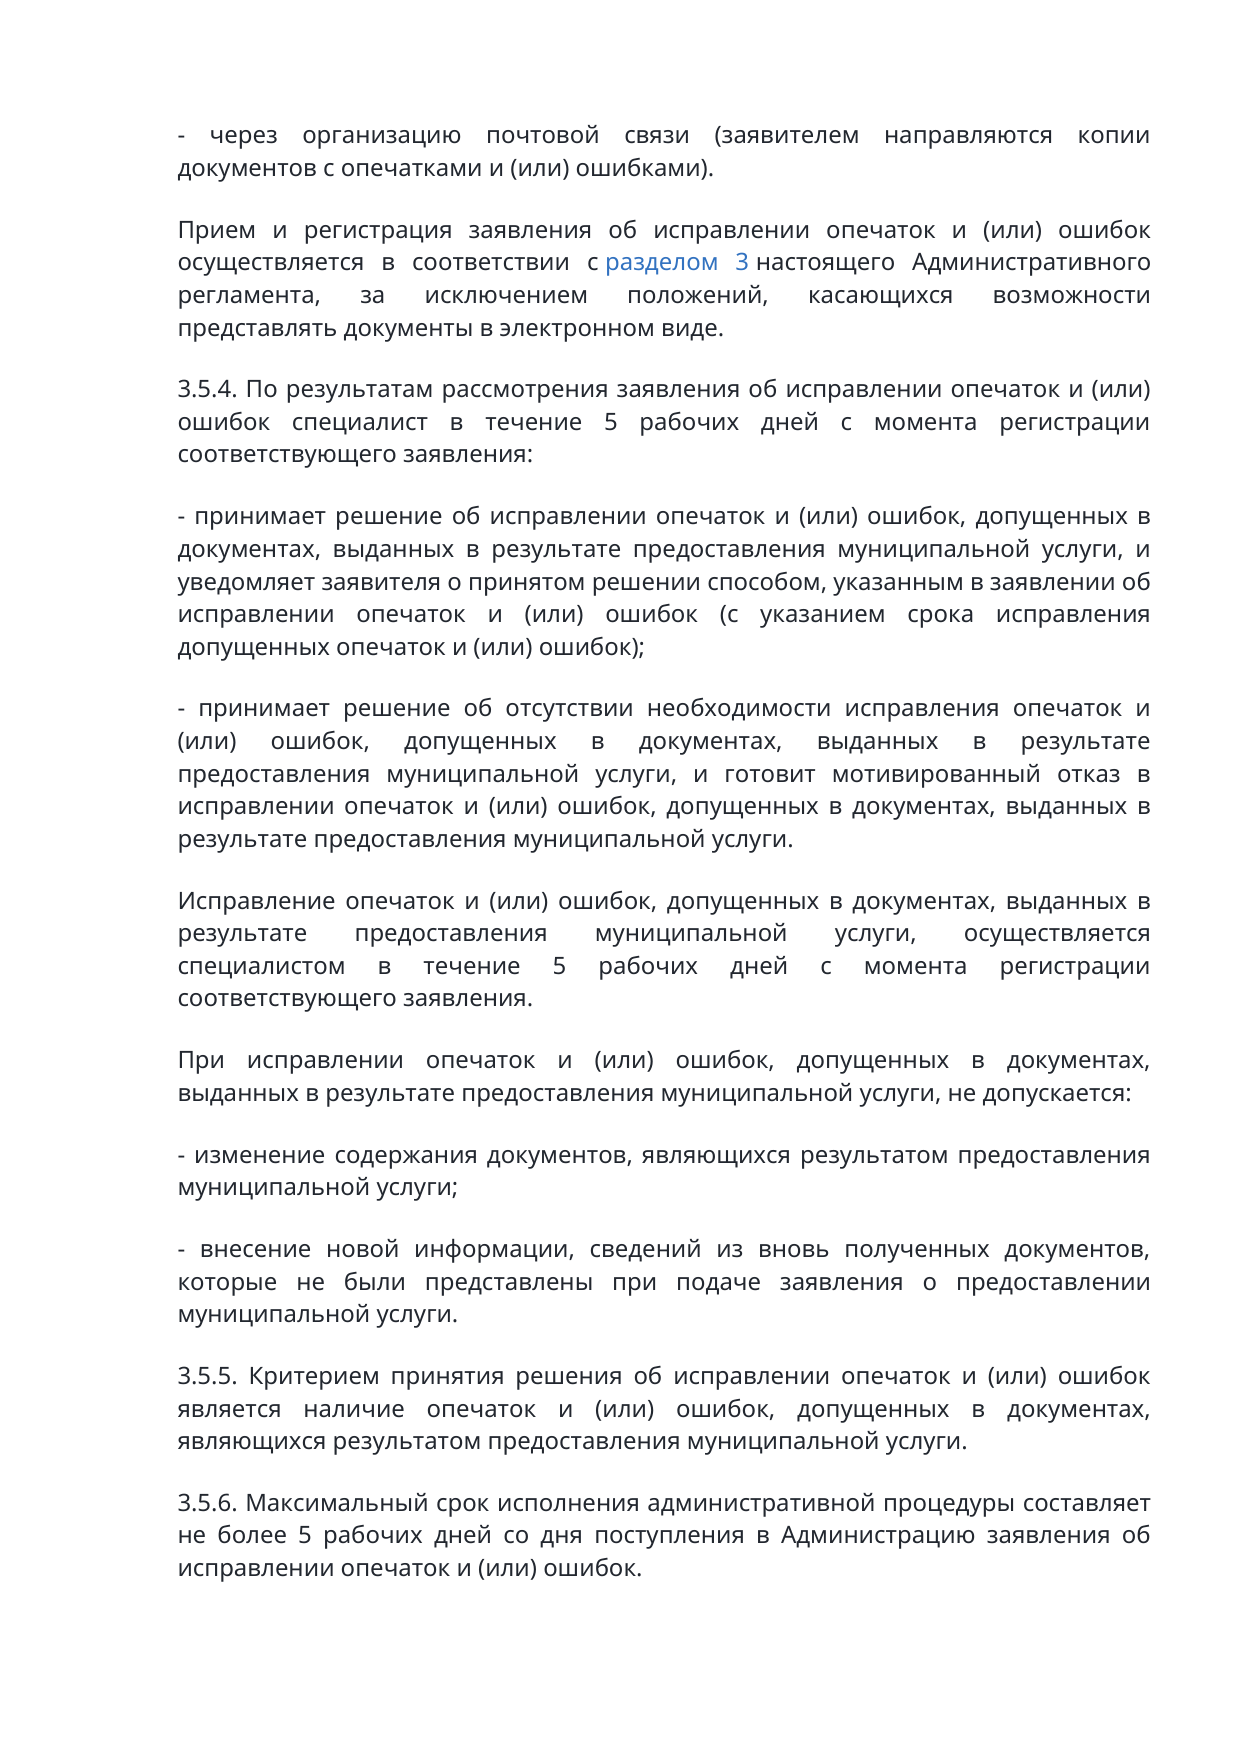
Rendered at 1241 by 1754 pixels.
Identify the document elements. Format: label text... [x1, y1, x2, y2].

text - принимает решение об исправлении опечаток и (или) ошибок, допущенных в документах, выданных в результате предоставления муниципальной услуги, и уведомляет заявителя о принятом решении способом, указанным в заявлении об исправлении опечаток и (или) ошибок (с указанием срока исправления допущенных опечаток и (или) ошибок); [177, 499, 1152, 662]
text - внесение новой информации, сведений из вновь полученных документов, которые не были представлены при подаче заявления о предоставлении муниципальной услуги. [177, 1232, 1152, 1329]
text Исправление опечаток и (или) ошибок, допущенных в документах, выданных в результате предоставления муниципальной услуги, осуществляется специалистом в течение 5 рабочих дней с момента регистрации соответствующего заявления. [177, 883, 1152, 1014]
text 3.5.5. Критерием принятия решения об исправлении опечаток и (или) ошибок является наличие опечаток и (или) ошибок, допущенных в документах, являющихся результатом предоставления муниципальной услуги. [177, 1359, 1152, 1457]
text При исправлении опечаток и (или) ошибок, допущенных в документах, выданных в результате предоставления муниципальной услуги, не допускается: [177, 1043, 1152, 1108]
text 3.5.6. Максимальный срок исполнения административной процедуры составляет не более 5 рабочих дней со дня поступления в Администрацию заявления об исправлении опечаток и (или) ошибок. [177, 1486, 1152, 1583]
text - принимает решение об отсутствии необходимости исправления опечаток и (или) ошибок, допущенных в документах, выданных в результате предоставления муниципальной услуги, и готовит мотивированный отказ в исправлении опечаток и (или) ошибок, допущенных в документах, выданных в результате предоставления муниципальной услуги. [177, 691, 1152, 854]
text 3.5.4. По результатам рассмотрения заявления об исправлении опечаток и (или) ошибок специалист в течение 5 рабочих дней с момента регистрации соответствующего заявления: [177, 372, 1152, 470]
text Прием и регистрация заявления об исправлении опечаток и (или) ошибок осуществляется в соответствии с разделом 3 настоящего Административного регламента, за исключением положений, касающихся возможности представлять документы в электронном виде. [177, 212, 1152, 343]
text - изменение содержания документов, являющихся результатом предоставления муниципальной услуги; [177, 1137, 1152, 1203]
text - через организацию почтовой связи (заявителем направляются копии документов с опечатками и (или) ошибками). [177, 118, 1152, 183]
